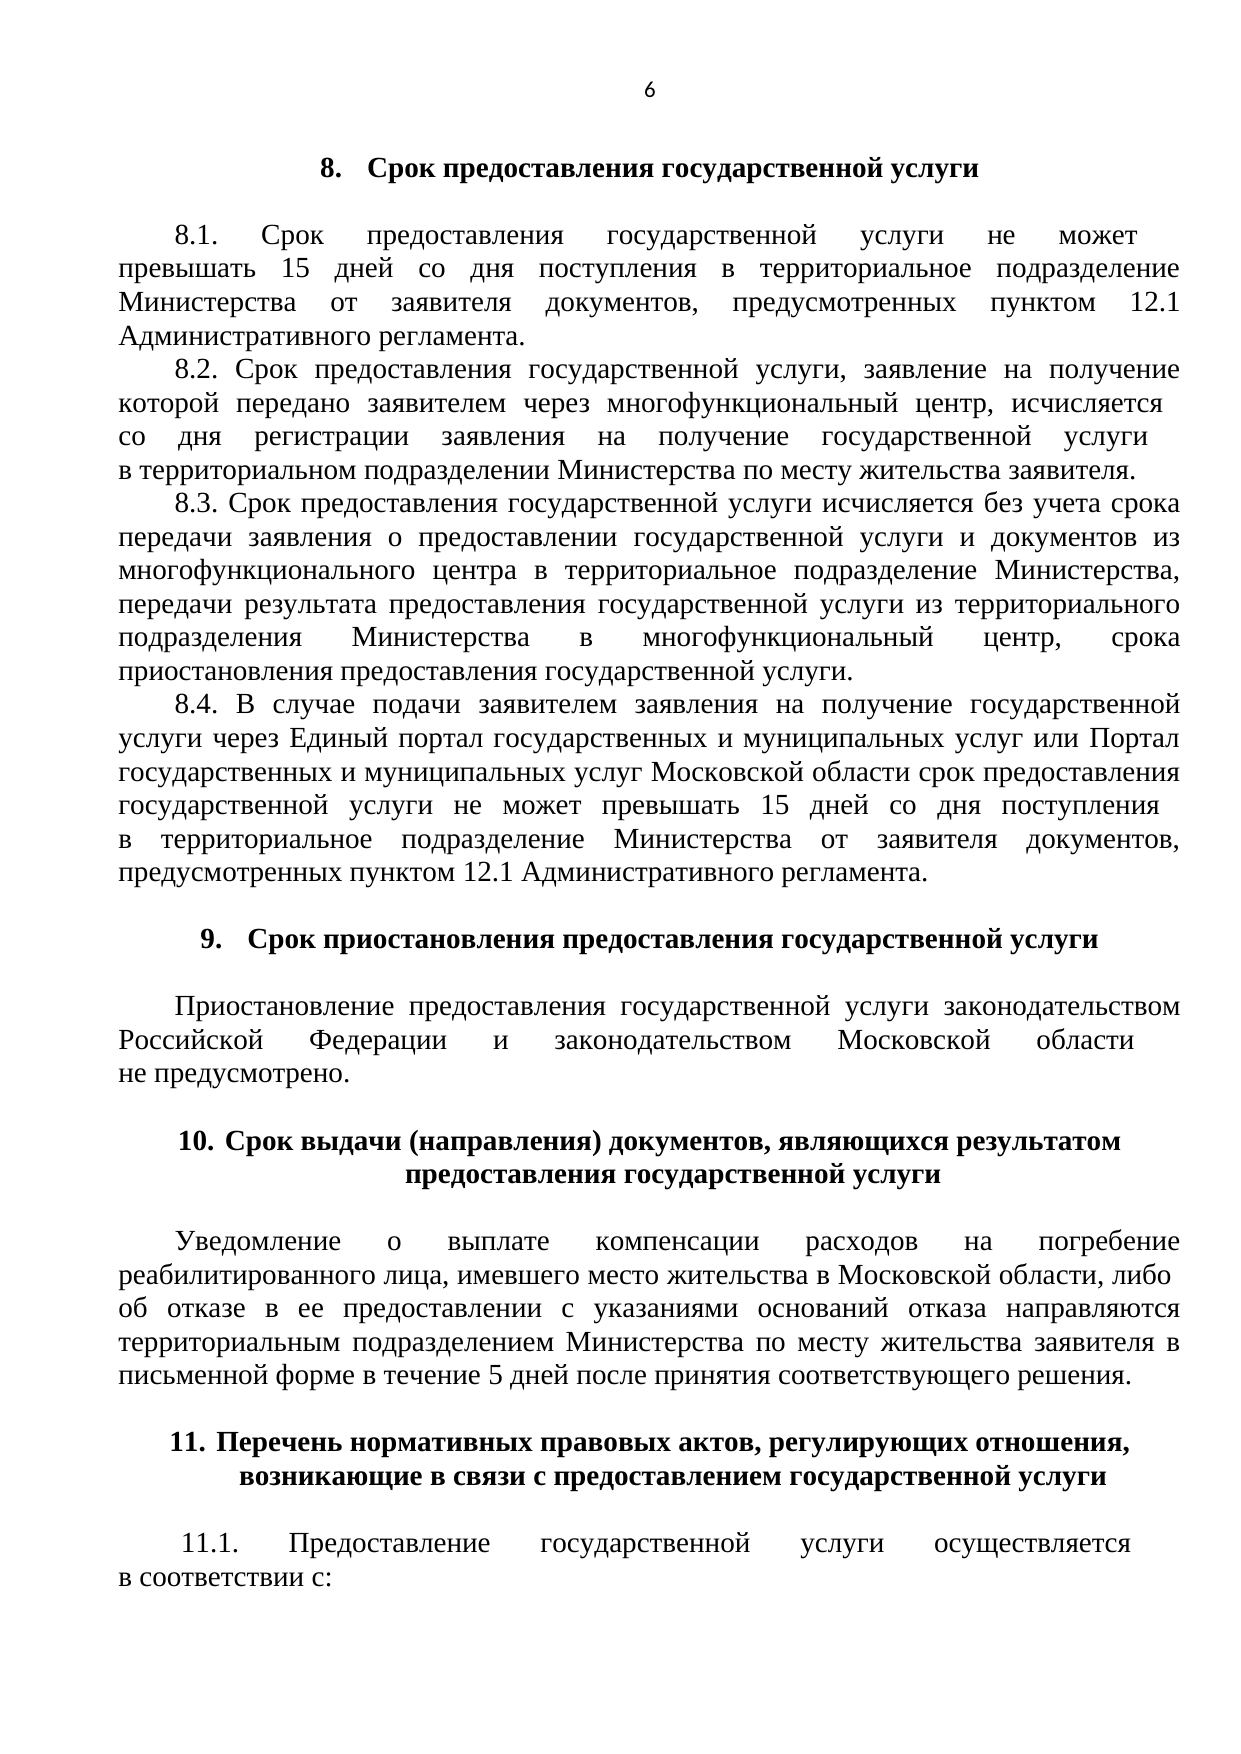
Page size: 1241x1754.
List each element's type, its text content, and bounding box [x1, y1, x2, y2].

list Срок предоставления государственной услуги [118, 150, 1181, 183]
text 8.2. Срок предоставления государственной услуги, заявление на получение которой передано заявителем через многофункциональный центр, исчисляется со дня регистрации заявления на получение государственной услуги в территориальном подразделении Министерства по месту жительства заявителя. [118, 351, 1181, 485]
text Приостановление предоставления государственной услуги законодательством Российской Федерации и законодательством Московской области не предусмотрено. [118, 988, 1181, 1089]
list Срок приостановления предоставления государственной услуги [118, 921, 1181, 955]
text 11.1. Предоставление государственной услуги осуществляется в соответствии с: [118, 1525, 1181, 1592]
list Перечень нормативных правовых актов, регулирующих отношения, возникающие в связи с предоставлением государственной услуги [118, 1424, 1181, 1492]
text Уведомление о выплате компенсации расходов на погребение реабилитированного лица, имевшего место жительства в Московской области, либо об отказе в ее предоставлении с указаниями оснований отказа направляются территориальным подразделением Министерства по месту жительства заявителя в письменной форме в течение 5 дней после принятия соответствующего решения. [118, 1223, 1181, 1391]
text 8.3. Срок предоставления государственной услуги исчисляется без учета срока передачи заявления о предоставлении государственной услуги и документов из многофункционального центра в территориальное подразделение Министерства, передачи результата предоставления государственной услуги из территориального подразделения Министерства в многофункциональный центр, срока приостановления предоставления государственной услуги. [118, 485, 1181, 687]
text 8.1. Срок предоставления государственной услуги не может превышать 15 дней со дня поступления в территориальное подразделение Министерства от заявителя документов, предусмотренных пунктом 12.1 Административного регламента. [118, 217, 1181, 351]
text 8.4. В случае подачи заявителем заявления на получение государственной услуги через Единый портал государственных и муниципальных услуг или Портал государственных и муниципальных услуг Московской области срок предоставления государственной услуги не может превышать 15 дней со дня поступления в территориальное подразделение Министерства от заявителя документов, предусмотренных пунктом 12.1 Административного регламента. [118, 687, 1181, 888]
list Срок выдачи (направления) документов, являющихся результатом предоставления государственной услуги [118, 1123, 1181, 1190]
